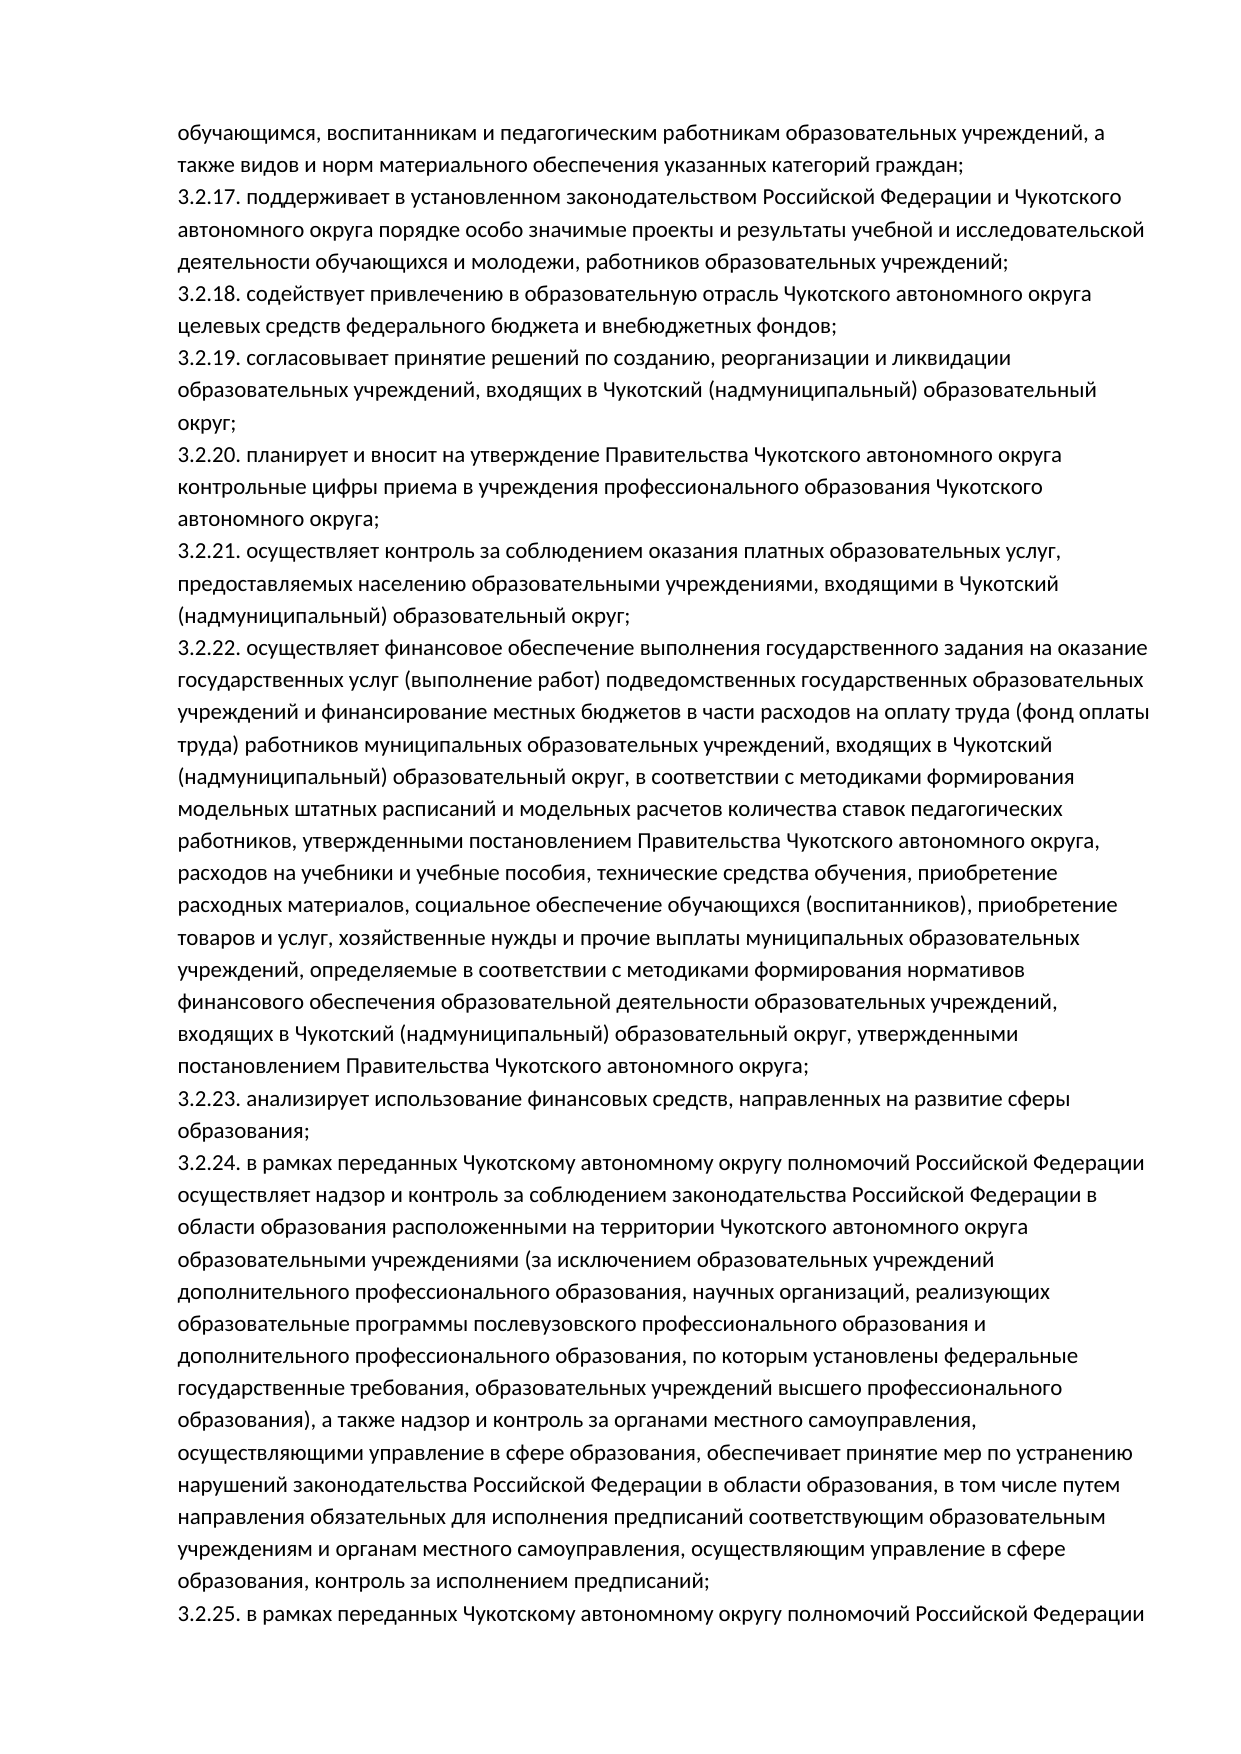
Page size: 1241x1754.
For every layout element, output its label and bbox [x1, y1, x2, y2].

text [177, 118, 1152, 1627]
